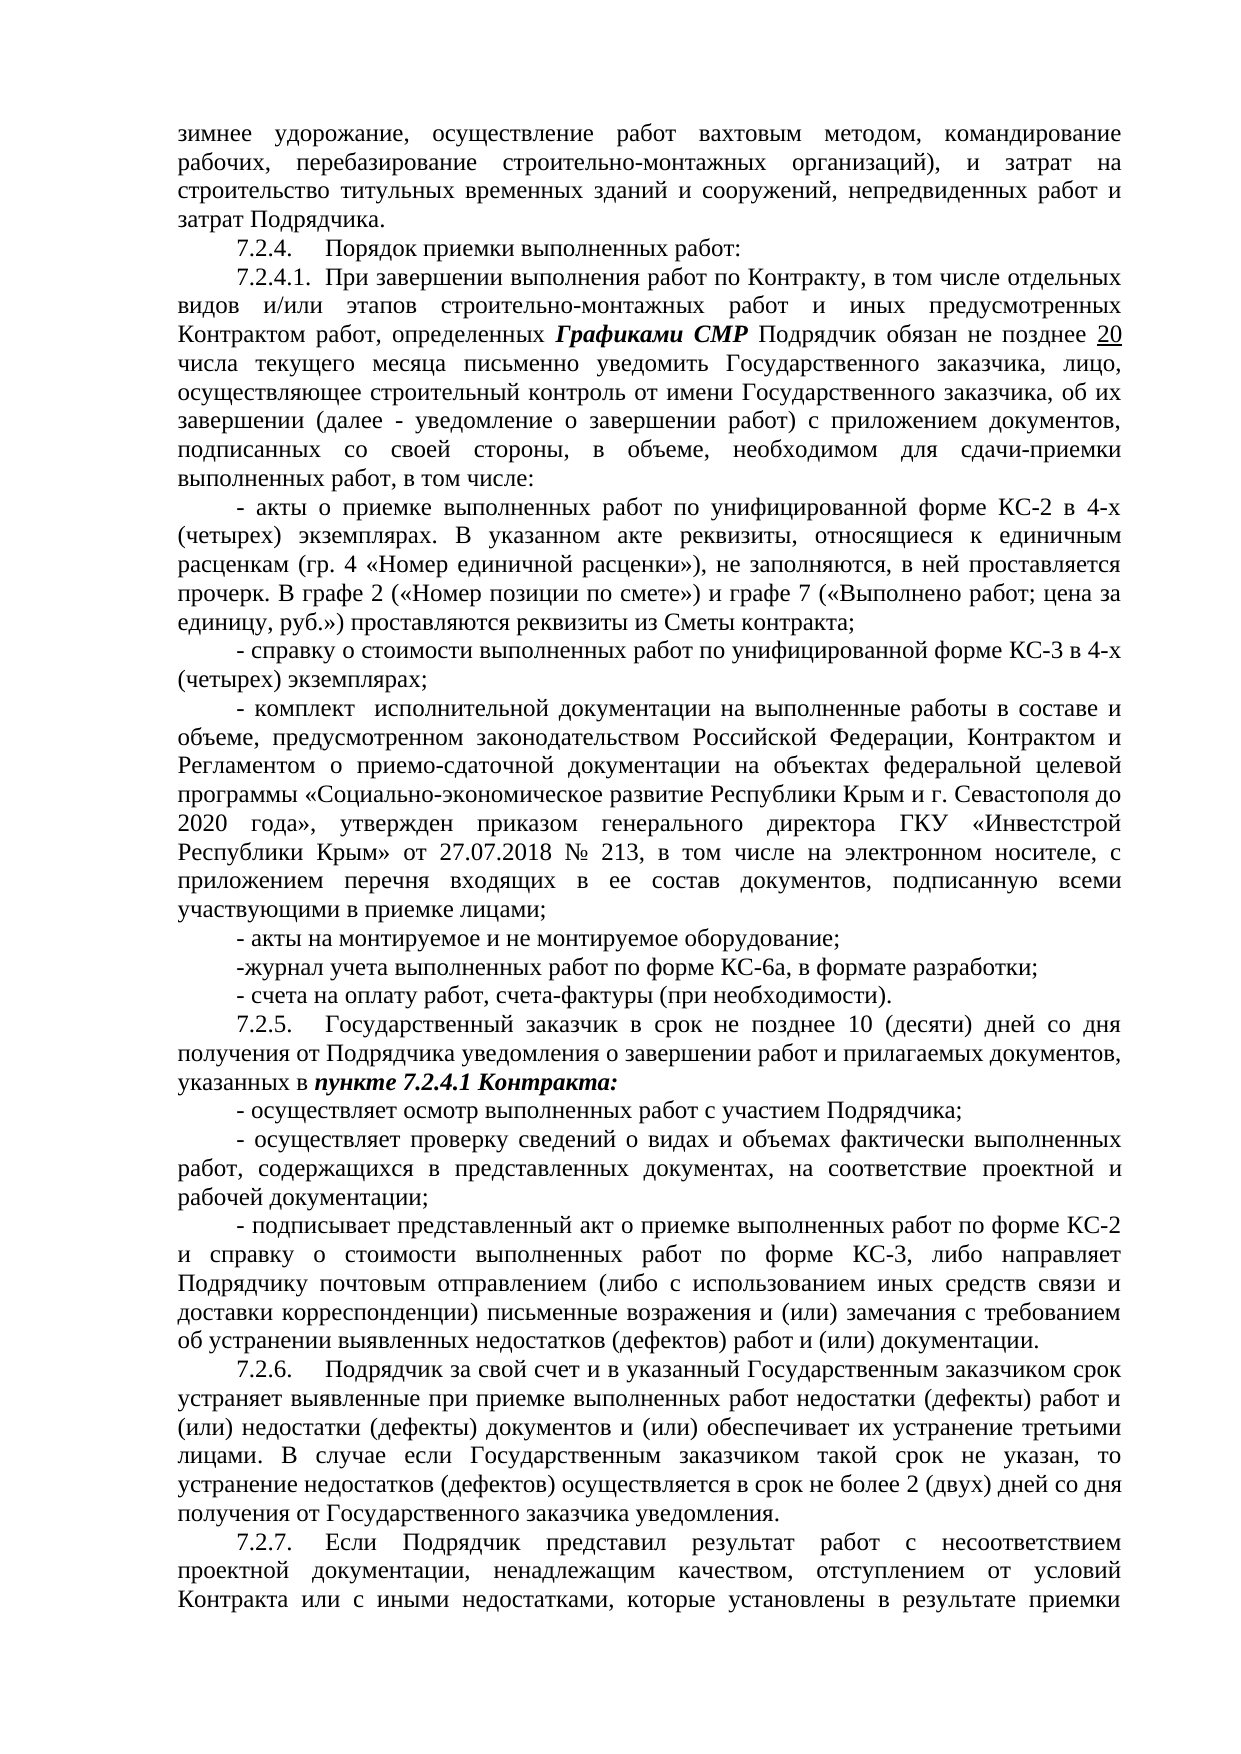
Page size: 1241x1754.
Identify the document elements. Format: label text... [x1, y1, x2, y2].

text -журнал учета выполненных работ по форме КС-6а, в формате разработки; [177, 952, 1122, 981]
text - счета на оплату работ, счета-фактуры (при необходимости). [177, 981, 1122, 1009]
list Подрядчик за свой счет и в указанный Государственным заказчиком срок устраняет выявленные при приемке выполненных работ недостатки (дефекты) работ и (или) недостатки (дефекты) документов и (или) обеспечивает их устранение третьими лицами. В случае если Государственным заказчиком такой срок не указан, то устранение недостатков (дефектов) осуществляется в срок не более 2 (двух) дней со дня получения от Государственного заказчика уведомления. [177, 1354, 1122, 1527]
text - осуществляет осмотр выполненных работ с участием Подрядчика; [177, 1096, 1122, 1124]
text - комплект исполнительной документации на выполненные работы в составе и объеме, предусмотренном законодательством Российской Федерации, Контрактом и Регламентом о приемо-сдаточной документации на объектах федеральной целевой программы «Социально-экономическое развитие Республики Крым и г. Севастополя до 2020 года», утвержден приказом генерального директора ГКУ «Инвестстрой Республики Крым» от 27.07.2018 № 213, в том числе на электронном носителе, с приложением перечня входящих в ее состав документов, подписанную всеми участвующими в приемке лицами; [177, 693, 1122, 923]
text - акты на монтируемое и не монтируемое оборудование; [177, 923, 1122, 952]
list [177, 1527, 1122, 1613]
text - осуществляет проверку сведений о видах и объемах фактически выполненных работ, содержащихся в представленных документах, на соответствие проектной и рабочей документации; [177, 1124, 1122, 1211]
text - акты о приемке выполненных работ по унифицированной форме КС-2 в 4-х (четырех) экземплярах. В указанном акте реквизиты, относящиеся к единичным расценкам (гр. 4 «Номер единичной расценки»), не заполняются, в ней проставляется прочерк. В графе 2 («Номер позиции по смете») и графе 7 («Выполнено работ; цена за единицу, руб.») проставляются реквизиты из Сметы контракта; [177, 492, 1122, 636]
list Государственный заказчик в срок не позднее 10 (десяти) дней со дня получения от Подрядчика уведомления о завершении работ и прилагаемых документов, указанных в пункте 7.2.4.1 Контракта: [177, 1009, 1122, 1096]
list Порядок приемки выполненных работ: [177, 233, 1122, 262]
text - справку о стоимости выполненных работ по унифицированной форме КС-3 в 4-х (четырех) экземплярах; [177, 636, 1122, 693]
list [177, 118, 1122, 233]
list При завершении выполнения работ по Контракту, в том числе отдельных видов и/или этапов строительно-монтажных работ и иных предусмотренных Контрактом работ, определенных Графиками СМР Подрядчик обязан не позднее 20 числа текущего месяца письменно уведомить Государственного заказчика, лицо, осуществляющее строительный контроль от имени Государственного заказчика, об их завершении (далее - уведомление о завершении работ) с приложением документов, подписанных со своей стороны, в объеме, необходимом для сдачи-приемки выполненных работ, в том числе: [177, 262, 1122, 492]
text - подписывает представленный акт о приемке выполненных работ по форме КС-2 и справку о стоимости выполненных работ по форме КС-3, либо направляет Подрядчику почтовым отправлением (либо с использованием иных средств связи и доставки корреспонденции) письменные возражения и (или) замечания с требованием об устранении выявленных недостатков (дефектов) работ и (или) документации. [177, 1211, 1122, 1354]
